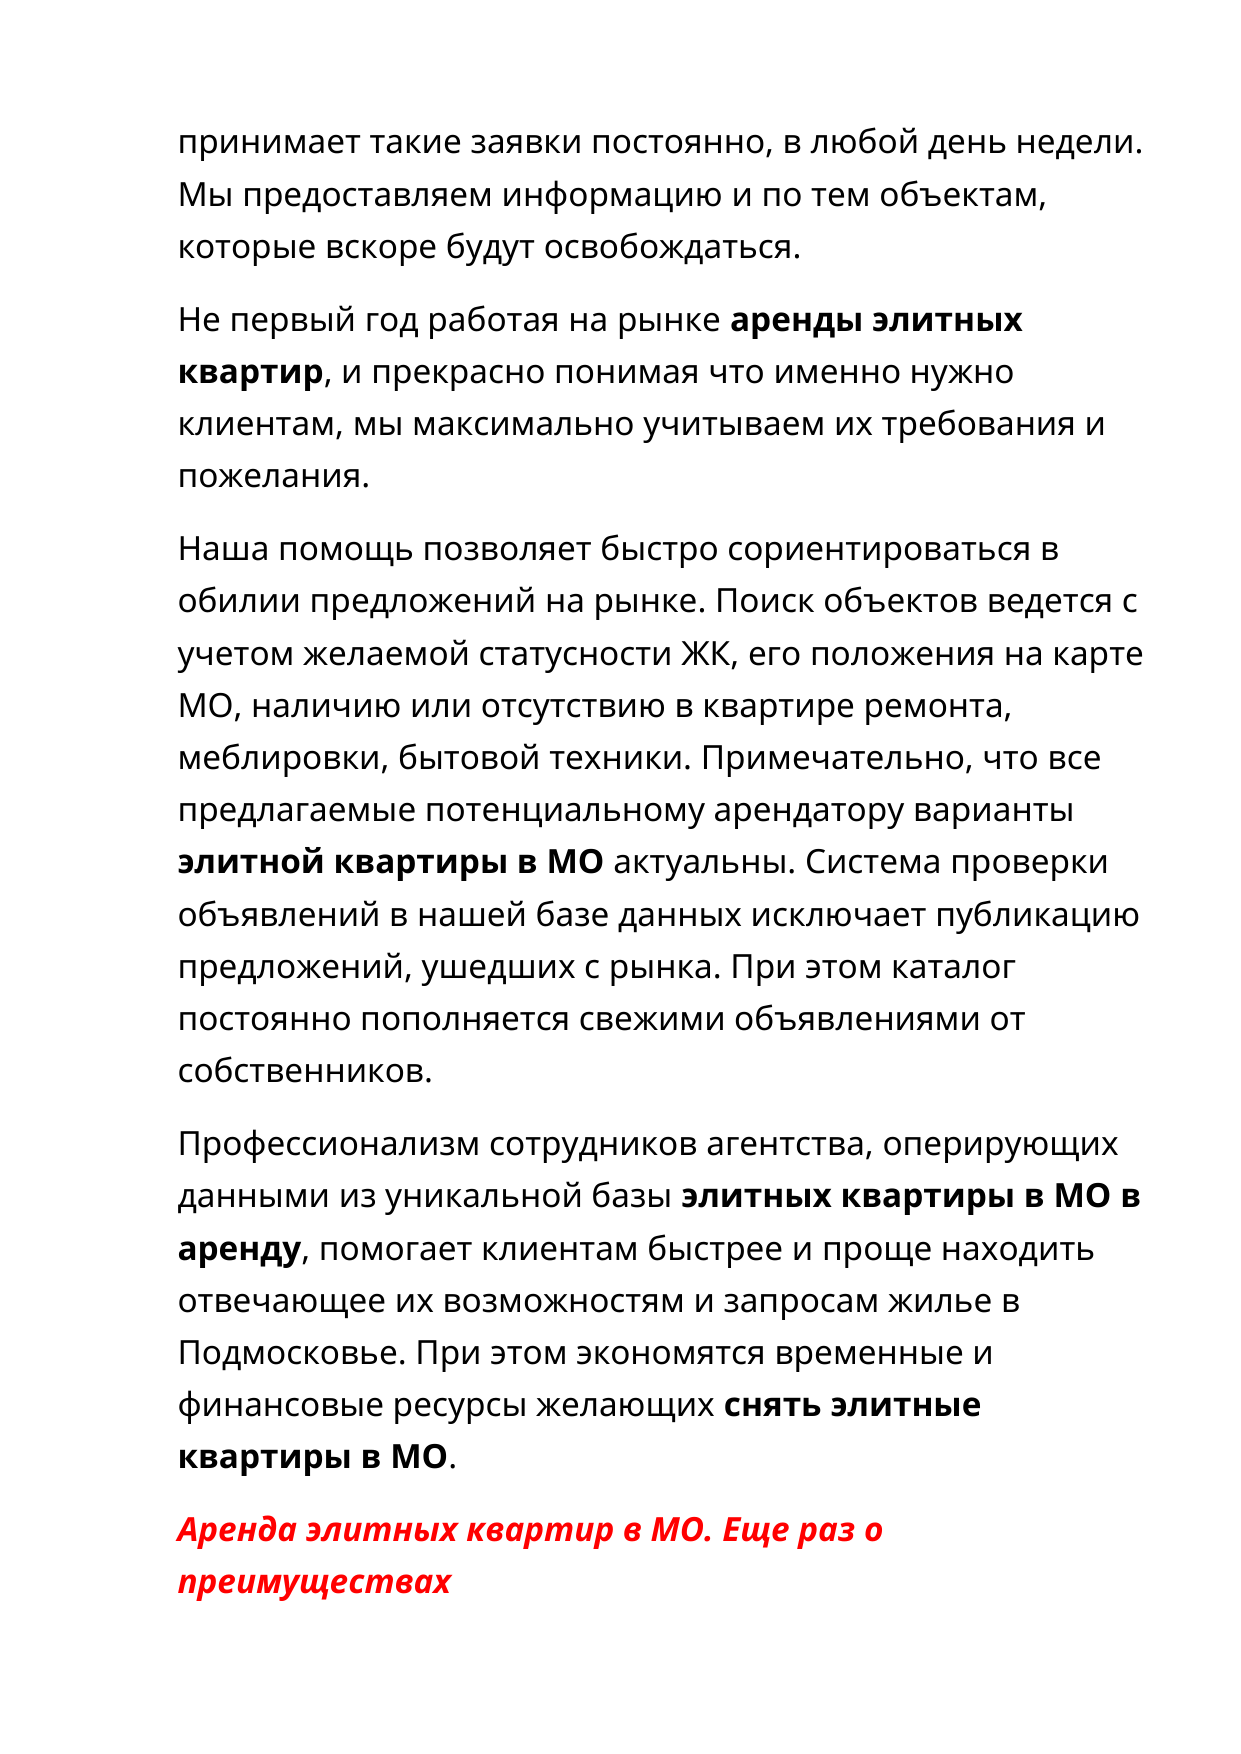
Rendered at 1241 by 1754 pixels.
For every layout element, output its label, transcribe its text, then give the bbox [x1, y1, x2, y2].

text Наша помощь позволяет быстро сориентироваться в обилии предложений на рынке. Поиск объектов ведется с учетом желаемой статусности ЖК, его положения на карте МО, наличию или отсутствию в квартире ремонта, меблировки, бытовой техники. Примечательно, что все предлагаемые потенциальному арендатору варианты элитной квартиры в МО актуальны. Система проверки объявлений в нашей базе данных исключает публикацию предложений, ушедших с рынка. При этом каталог постоянно пополняется свежими объявлениями от собственников. [177, 525, 1152, 1092]
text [177, 118, 1152, 268]
text Аренда элитных квартир в МО. Еще раз о преимуществах [177, 1506, 1152, 1604]
text Профессионализм сотрудников агентства, оперирующих данными из уникальной базы элитных квартиры в МО в аренду, помогает клиентам быстрее и проще находить отвечающее их возможностям и запросам жилье в Подмосковье. При этом экономятся временные и финансовые ресурсы желающих снять элитные квартиры в МО. [177, 1120, 1152, 1478]
text Не первый год работая на рынке аренды элитных квартир, и прекрасно понимая что именно нужно клиентам, мы максимально учитываем их требования и пожелания. [177, 296, 1152, 497]
